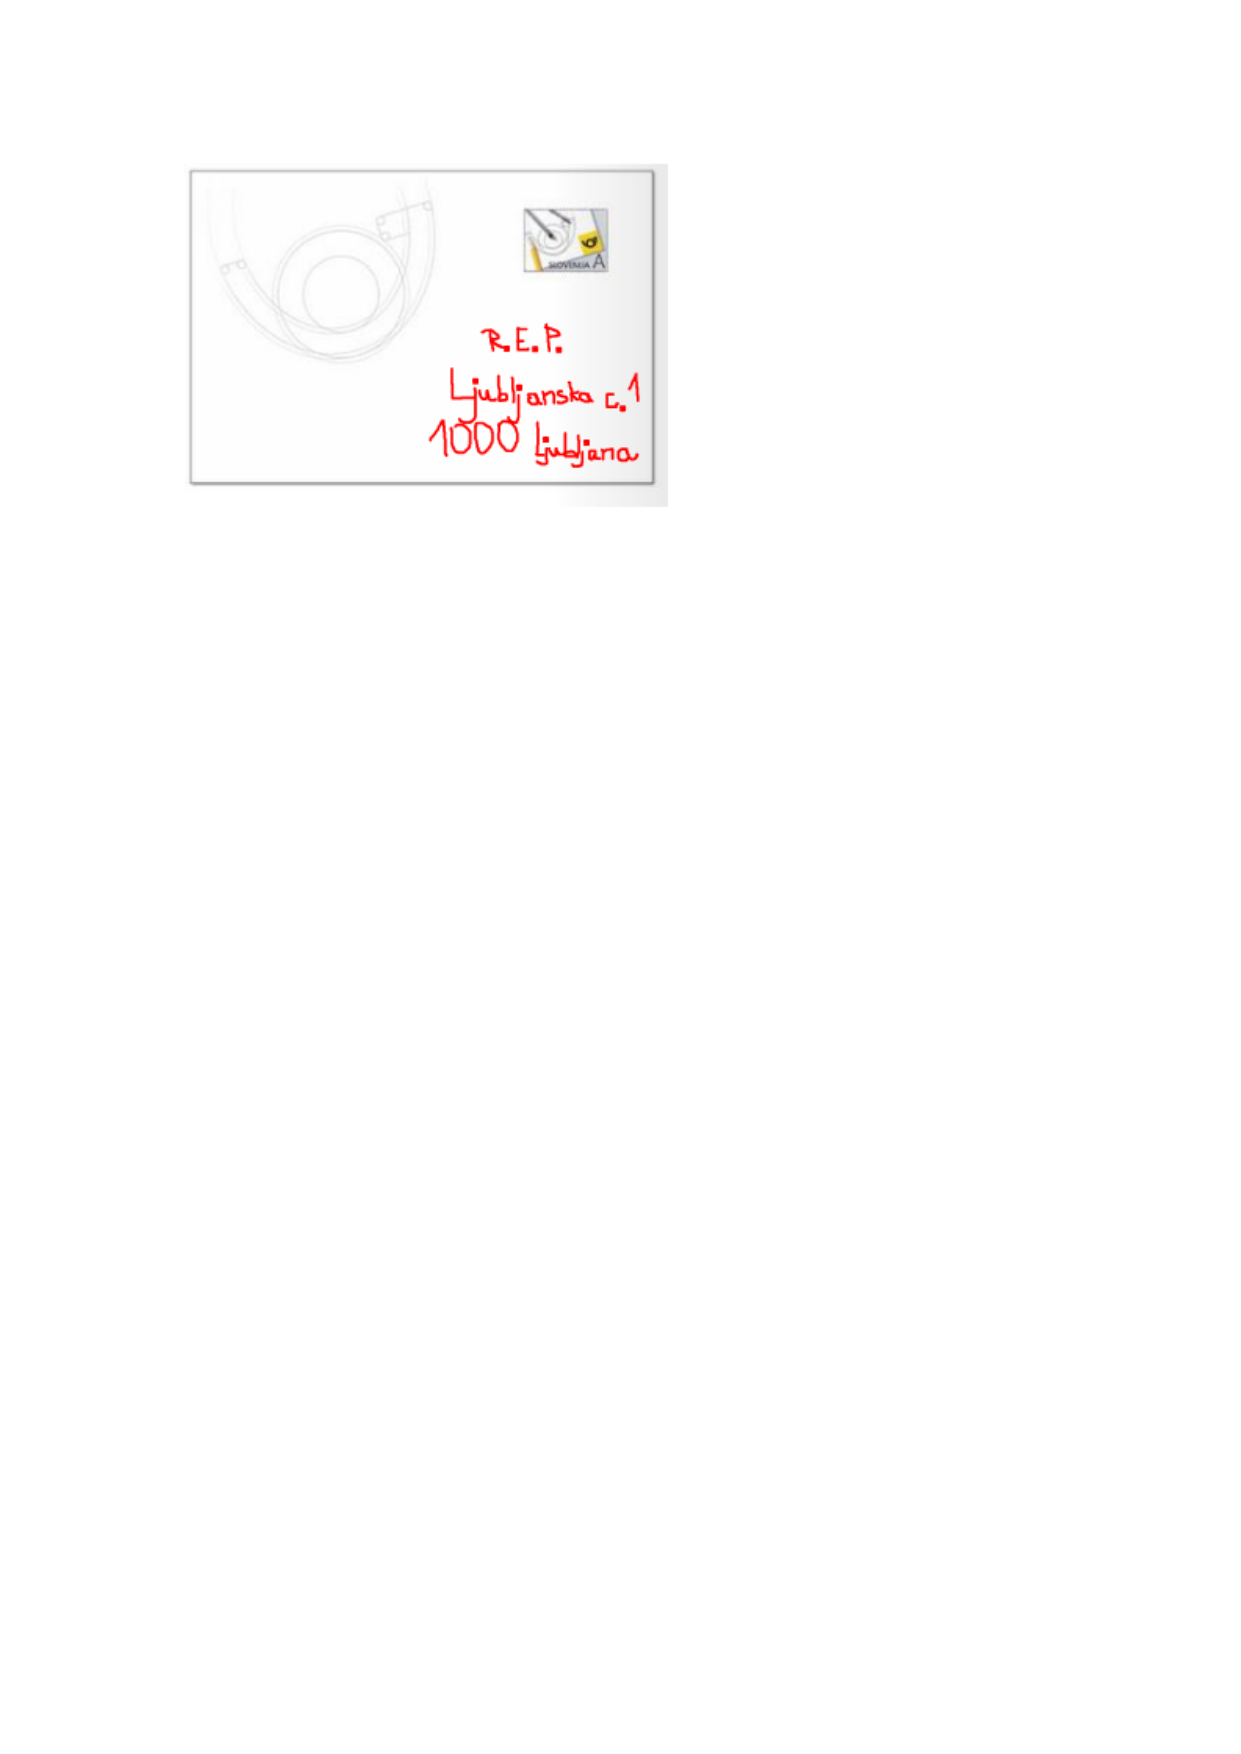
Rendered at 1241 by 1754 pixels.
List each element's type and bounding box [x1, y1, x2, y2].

picture [147, 147, 687, 515]
